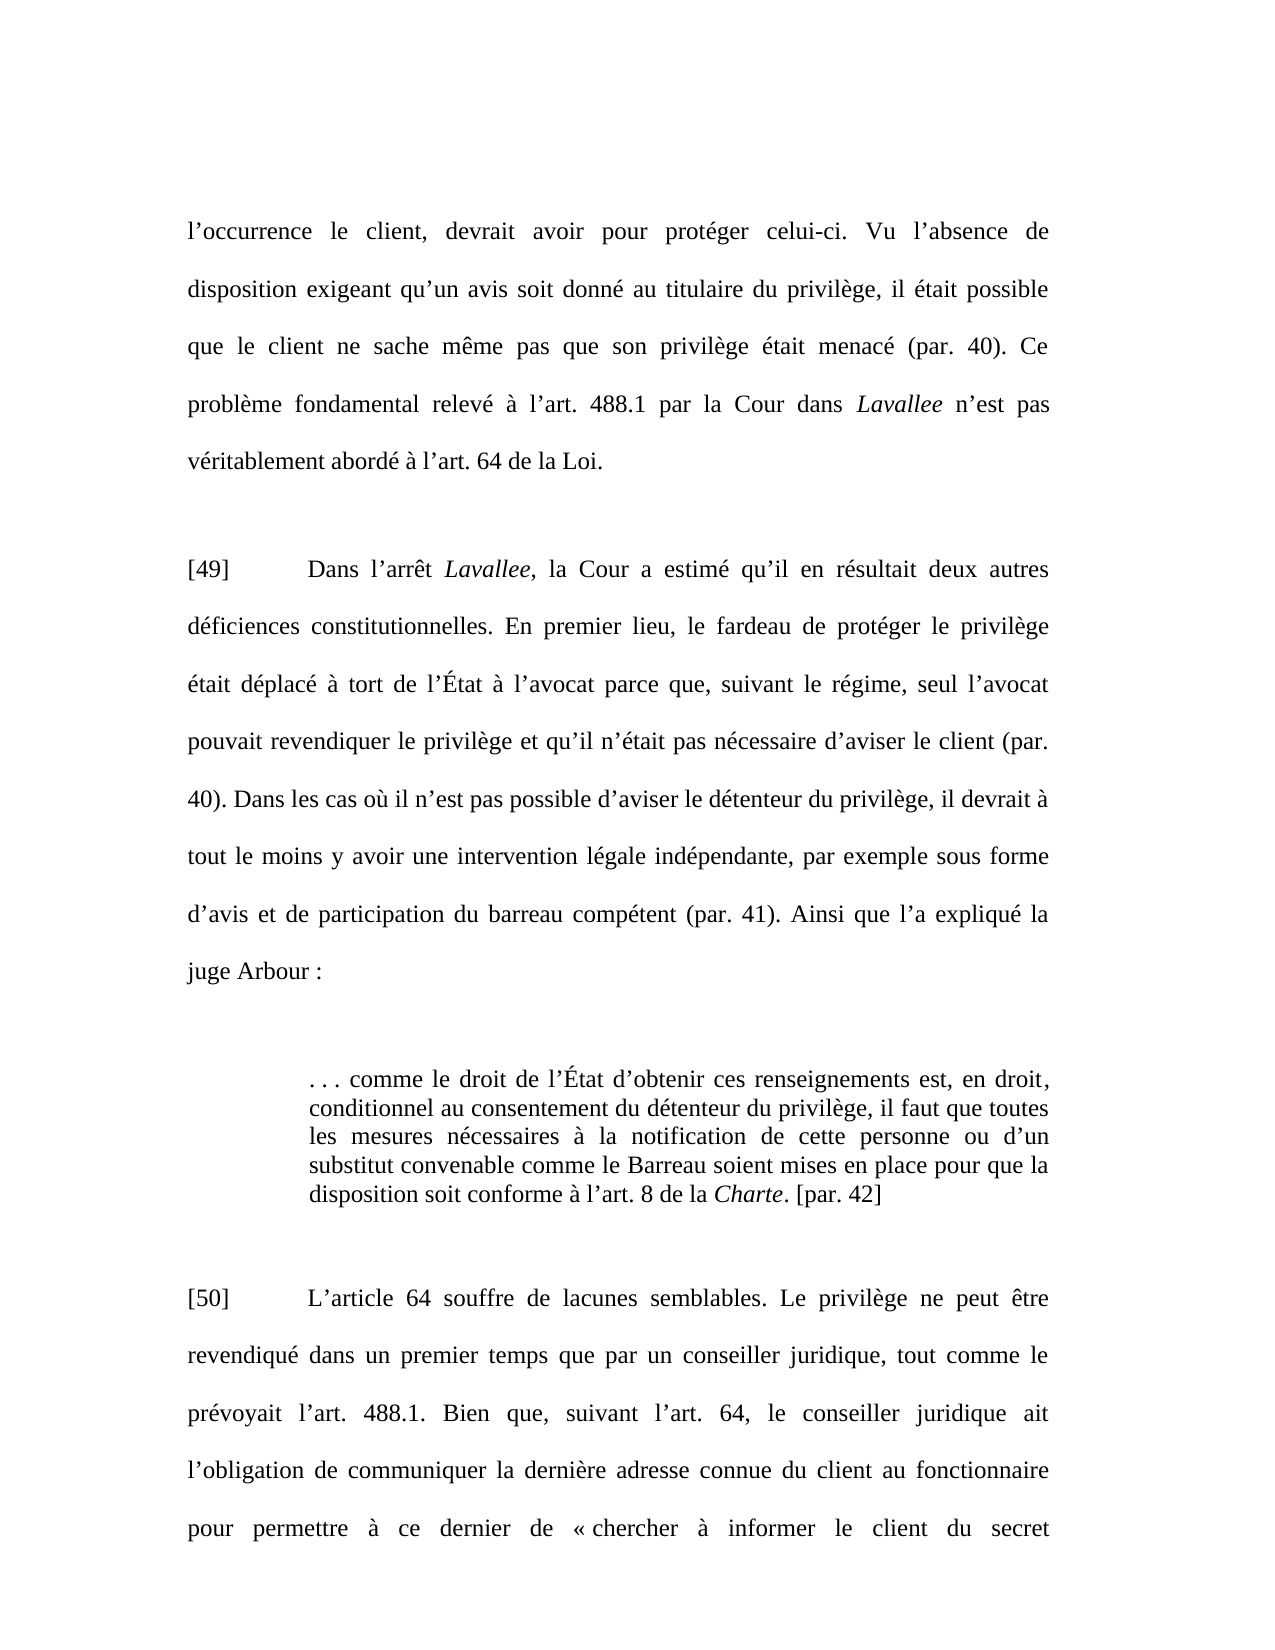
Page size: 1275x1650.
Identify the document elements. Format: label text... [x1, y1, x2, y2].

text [187, 1283, 1050, 1541]
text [187, 216, 1050, 475]
text . . . comme le droit de l’État d’obtenir ces renseignements est, en droit, conditionnel au consentement du détenteur du privilège, il faut que toutes les mesures nécessaires à la notification de cette personne ou d’un substitut convenable comme le Barreau soient mises en place pour que la disposition soit conforme à l’art. 8 de la Charte. [par. 42] [187, 1064, 1050, 1208]
text Dans l’arrêt Lavallee, la Cour a estimé qu’il en résultait deux autres déficiences constitutionnelles. En premier lieu, le fardeau de protéger le privilège était déplacé à tort de l’État à l’avocat parce que, suivant le régime, seul l’avocat pouvait revendiquer le privilège et qu’il n’était pas nécessaire d’aviser le client (par. 40). Dans les cas où il n’est pas possible d’aviser le détenteur du privilège, il devrait à tout le moins y avoir une intervention légale indépendante, par exemple sous forme d’avis et de participation du barreau compétent (par. 41). Ainsi que l’a expliqué la juge Arbour : [187, 554, 1050, 985]
